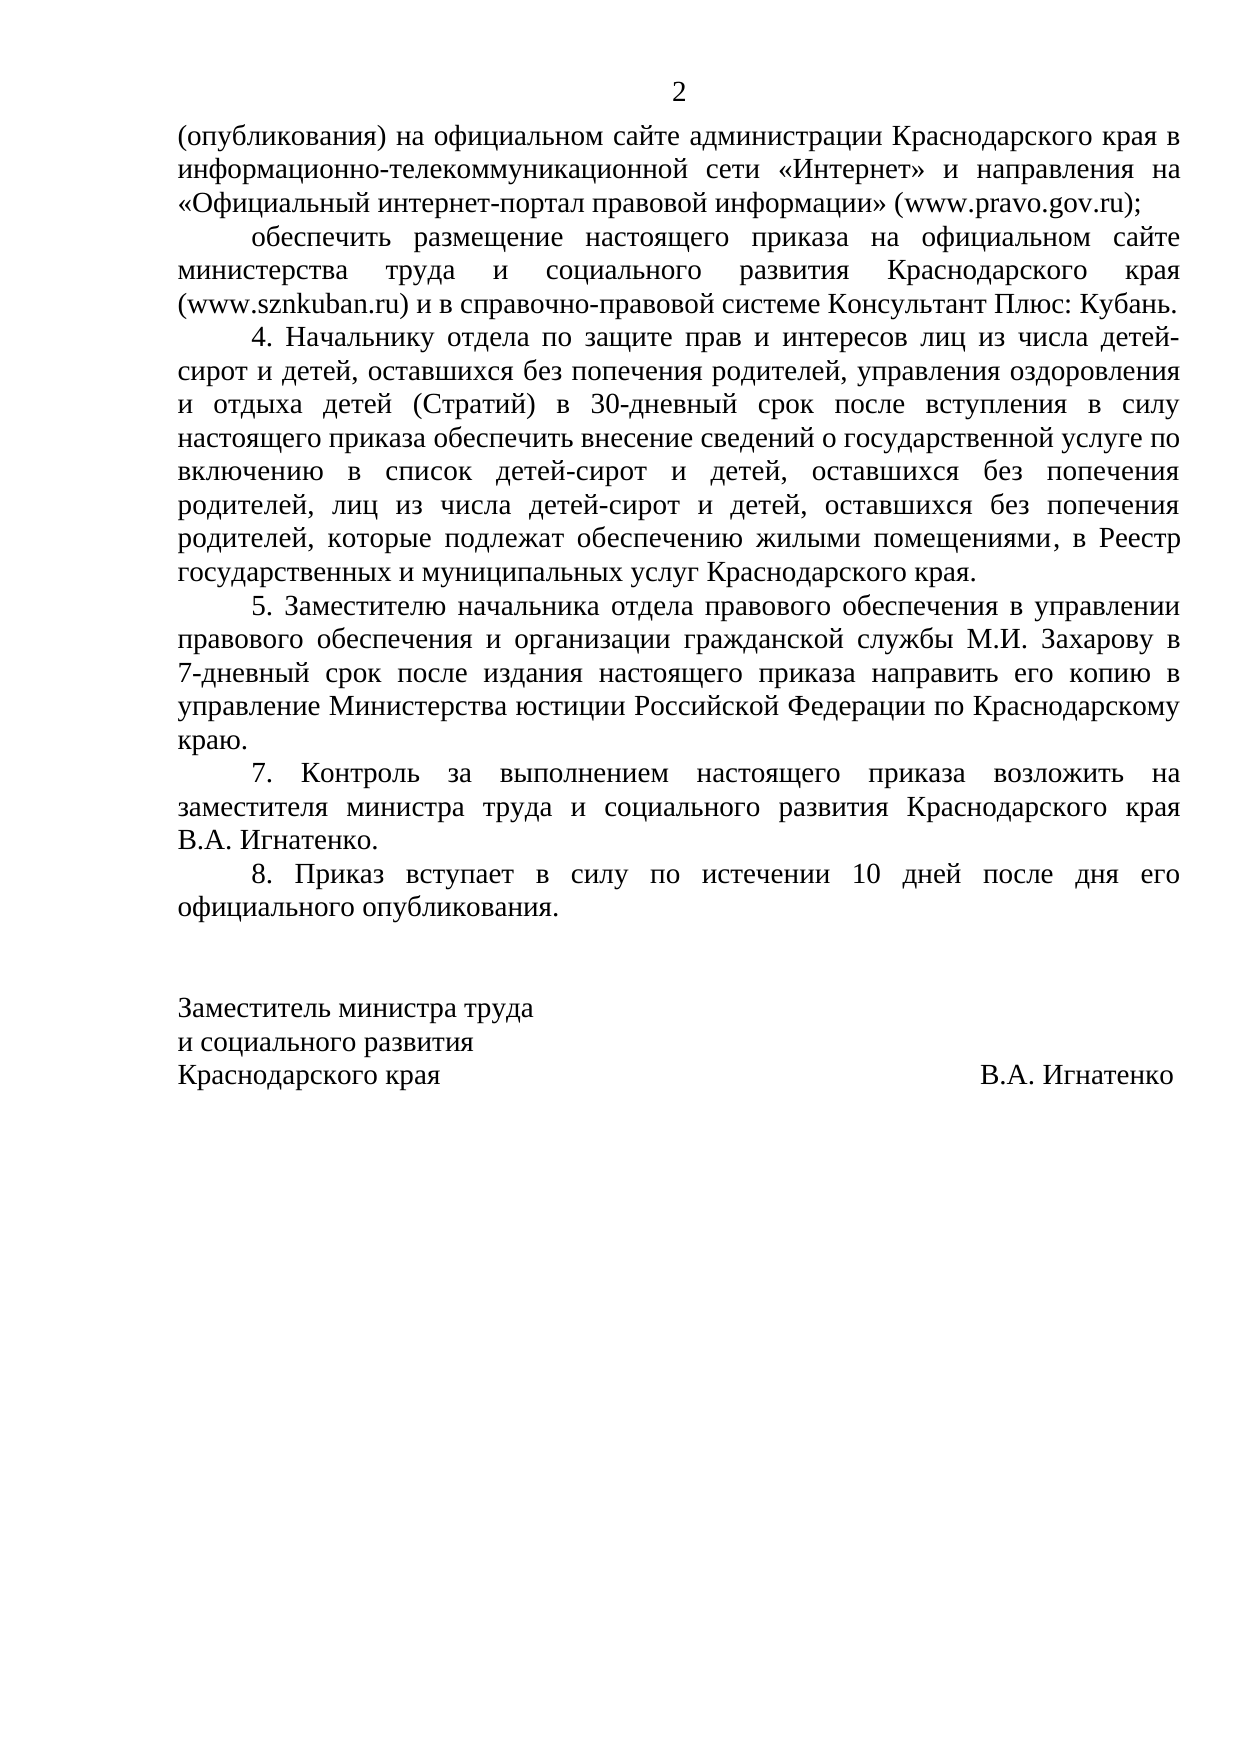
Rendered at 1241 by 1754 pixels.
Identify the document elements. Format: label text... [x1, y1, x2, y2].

text 4. Начальнику отдела по защите прав и интересов лиц из числа детей-сирот и детей, оставшихся без попечения родителей, управления оздоровления и отдыха детей (Стратий) в 30-дневный срок после вступления в силу настоящего приказа обеспечить внесение сведений о государственной услуге по включению в список детей-сирот и детей, оставшихся без попечения родителей, лиц из числа детей-сирот и детей, оставшихся без попечения родителей, которые подлежат обеспечению жилыми помещениями, в Реестр государственных и муниципальных услуг Краснодарского края. [177, 521, 1181, 588]
text 8. Приказ вступает в силу по истечении 10 дней после дня его официального опубликования. [177, 856, 1181, 923]
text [177, 118, 1181, 219]
text 5. Заместителю начальника отдела правового обеспечения в управлении правового обеспечения и организации гражданской службы М.И. Захарову в 7-дневный срок после издания настоящего приказа направить его копию в управление Министерства юстиции Российской Федерации по Краснодарскому краю. [177, 588, 1181, 755]
text обеспечить размещение настоящего приказа на официальном сайте министерства труда и социального развития Краснодарского края (www.sznkuban.ru) и в справочно-правовой системе Консультант Плюс: Кубань. [177, 219, 1181, 319]
text Краснодарского края В.А. Игнатенко [177, 1057, 1181, 1091]
text Заместитель министра труда [177, 990, 1181, 1024]
text 4. Начальнику отдела по защите прав и интересов лиц из числа детей-сирот и детей, оставшихся без попечения родителей, управления оздоровления и отдыха детей (Стратий) в 30-дневный срок после вступления в силу настоящего приказа обеспечить внесение сведений о государственной услуге по включению в список детей-сирот и детей, оставшихся без попечения родителей, лиц из числа детей-сирот и детей, оставшихся без попечения родителей, которые подлежат обеспечению жилыми помещениями, в Реестр государственных и муниципальных услуг Краснодарского края. [177, 319, 1181, 454]
text 7. Контроль за выполнением настоящего приказа возложить на заместителя министра труда и социального развития Краснодарского края В.А. Игнатенко. [177, 755, 1181, 856]
text и социального развития [177, 1024, 1181, 1057]
